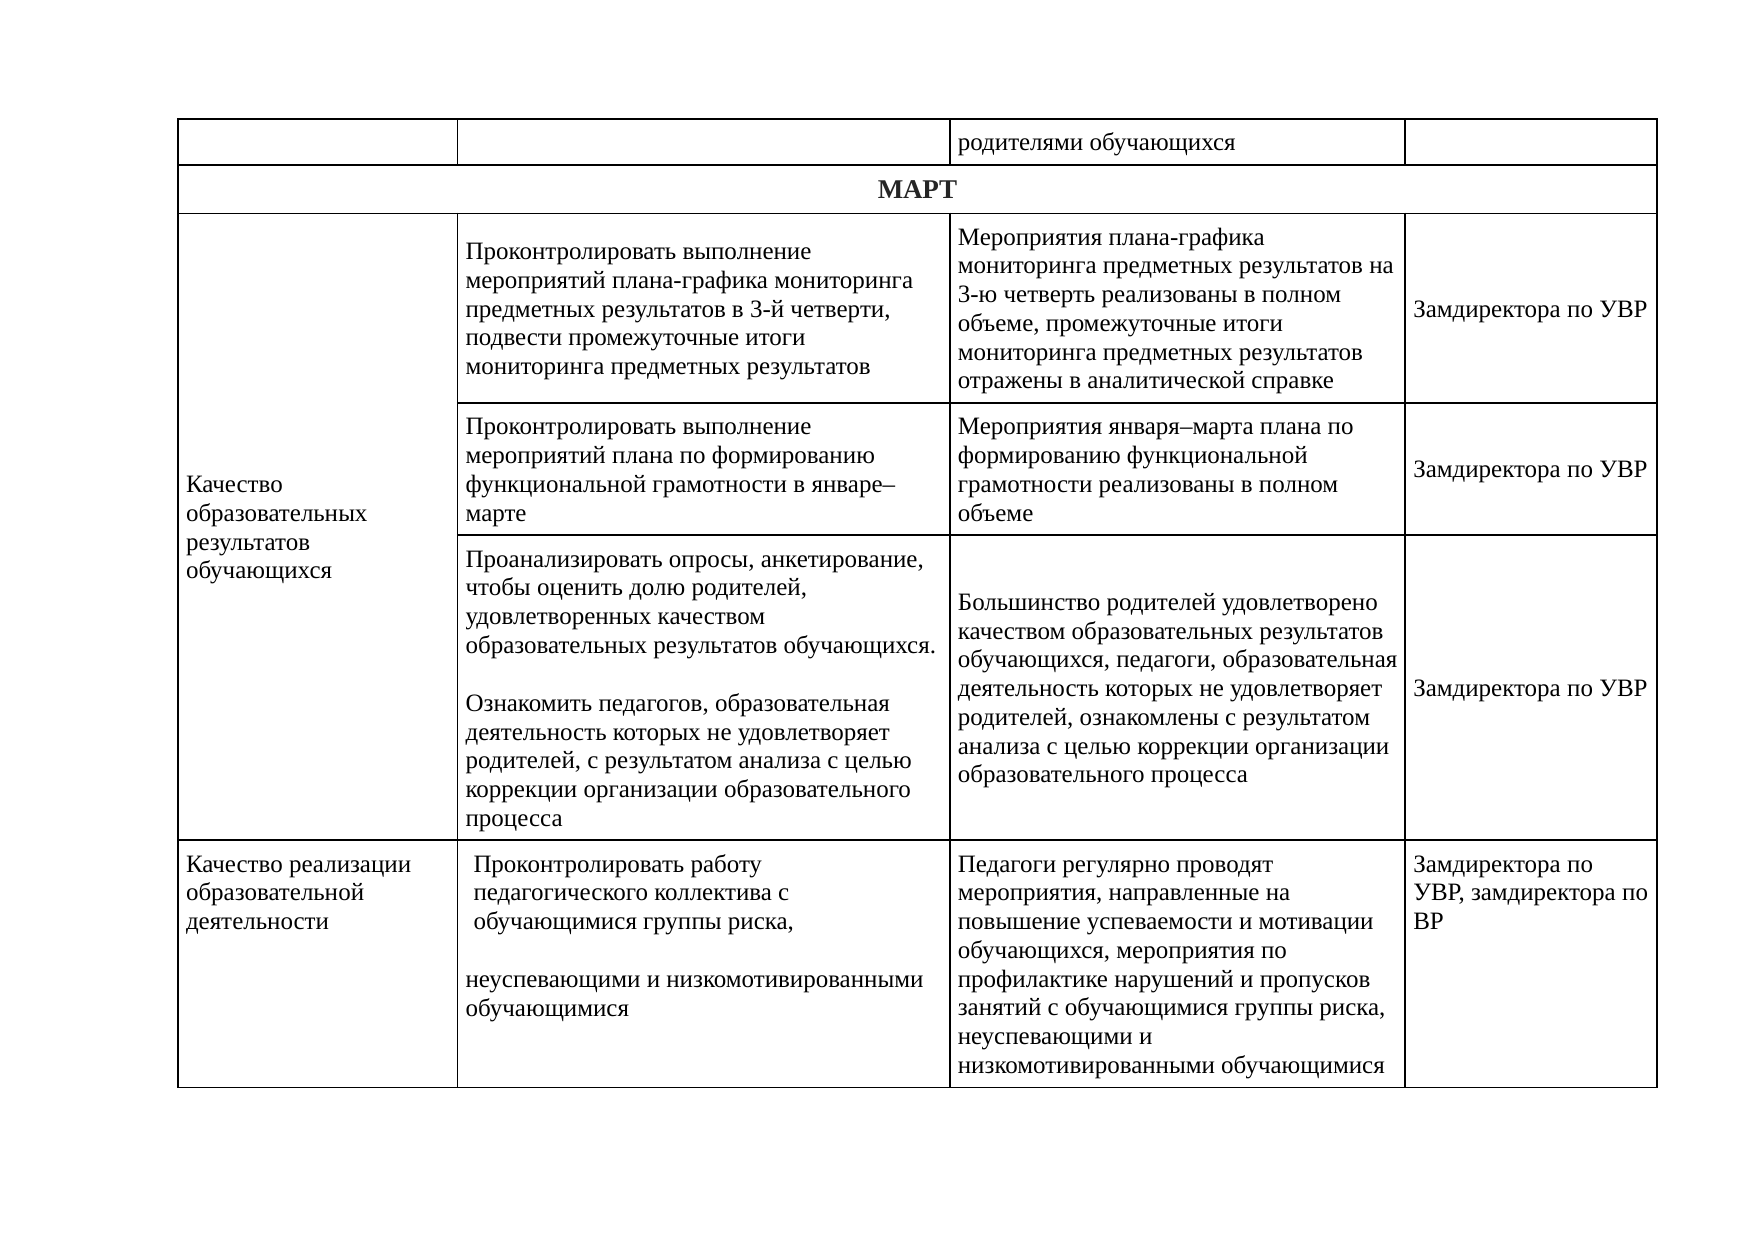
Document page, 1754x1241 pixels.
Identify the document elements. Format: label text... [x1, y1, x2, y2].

table_cell Мероприятия января–марта плана по формированию функциональной грамотности реализованы в полном объеме [951, 404, 1404, 534]
table_cell Проконтролировать выполнение мероприятий плана-графика мониторинга предметных результатов в 3-й четверти, подвести промежуточные итоги мониторинга предметных результатов [458, 214, 949, 402]
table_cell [458, 120, 949, 164]
table_cell Педагоги регулярно проводят мероприятия, направленные на повышение успеваемости и мотивации обучающихся, мероприятия по профилактике нарушений и пропусков занятий с обучающимися группы риска, неуспевающими и низкомотивированными обучающимися [951, 841, 1404, 1087]
table_cell Мероприятия плана-графика мониторинга предметных результатов на 3-ю четверть реализованы в полном объеме, промежуточные итоги мониторинга предметных результатов отражены в аналитической справке [951, 214, 1404, 402]
table_cell Замдиректора по УВР [1406, 536, 1656, 839]
table_cell МАРТ [179, 166, 1656, 212]
table_cell Проконтролировать работу педагогического коллектива с обучающимися группы риска, неуспевающими и низкомотивированными обучающимися [458, 841, 949, 1087]
table_cell Большинство родителей удовлетворено качеством образовательных результатов обучающихся, педагоги, образовательная деятельность которых не удовлетворяет родителей, ознакомлены с результатом анализа с целью коррекции организации образовательного процесса [951, 536, 1404, 839]
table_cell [179, 841, 457, 1087]
table_cell Проконтролировать выполнение мероприятий плана по формированию функциональной грамотности в январе–марте [458, 404, 949, 534]
table_cell Качество образовательных результатов обучающихся [179, 214, 457, 839]
table_cell Проанализировать опросы, анкетирование, чтобы оценить долю родителей, удовлетворенных качеством образовательных результатов обучающихся. Ознакомить педагогов, образовательная деятельность которых не удовлетворяет родителей, с результатом анализа с целью коррекции организации образовательного процесса [458, 536, 949, 839]
table_cell Замдиректора по УВР [1406, 214, 1656, 402]
table_cell Замдиректора по УВР, замдиректора по ВР [1406, 841, 1656, 1087]
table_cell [951, 120, 1404, 164]
table_cell Замдиректора по УВР [1406, 404, 1656, 534]
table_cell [1406, 120, 1656, 164]
